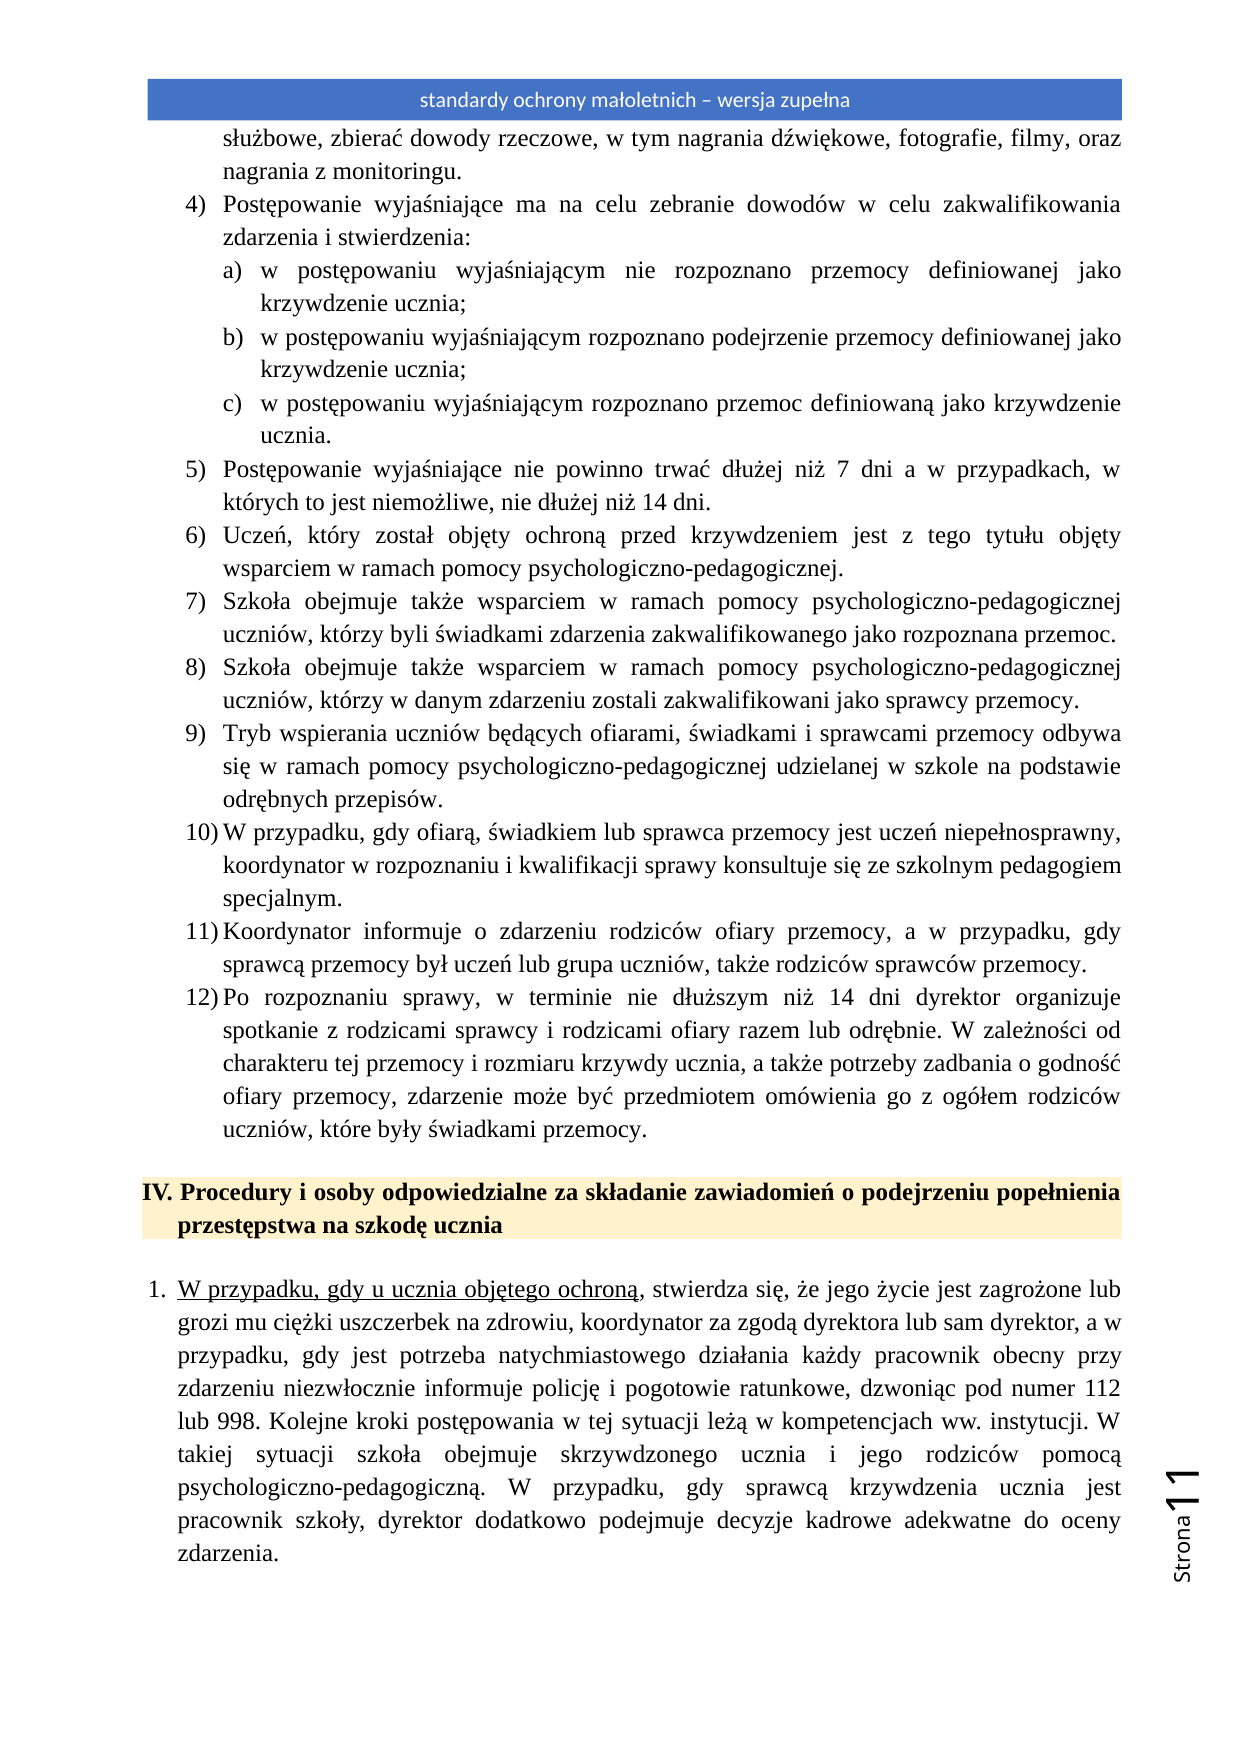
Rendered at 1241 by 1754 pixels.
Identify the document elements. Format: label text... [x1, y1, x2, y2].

list Koordynator informuje o zdarzeniu rodziców ofiary przemocy, a w przypadku, gdy sprawcą przemocy był uczeń lub grupa uczniów, także rodziców sprawców przemocy. [185, 916, 1122, 978]
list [185, 123, 1122, 185]
list Postępowanie wyjaśniające nie powinno trwać dłużej niż 7 dni a w przypadkach, w których to jest niemożliwe, nie dłużej niż 14 dni. [185, 454, 1122, 515]
list w postępowaniu wyjaśniającym nie rozpoznano przemocy definiowanej jako krzywdzenie ucznia; [223, 256, 1122, 317]
list Tryb wspierania uczniów będących ofiarami, świadkami i sprawcami przemocy odbywa się w ramach pomocy psychologiczno-pedagogicznej udzielanej w szkole na podstawie odrębnych przepisów. [185, 718, 1122, 813]
list Szkoła obejmuje także wsparciem w ramach pomocy psychologiczno-pedagogicznej uczniów, którzy w danym zdarzeniu zostali zakwalifikowani jako sprawcy przemocy. [185, 652, 1122, 713]
list w postępowaniu wyjaśniającym rozpoznano podejrzenie przemocy definiowanej jako krzywdzenie ucznia; [223, 322, 1122, 383]
list Uczeń, który został objęty ochroną przed krzywdzeniem jest z tego tytułu objęty wsparciem w ramach pomocy psychologiczno-pedagogicznej. [185, 520, 1122, 581]
list W przypadku, gdy u ucznia objętego ochroną, stwierdza się, że jego życie jest zagrożone lub grozi mu ciężki uszczerbek na zdrowiu, koordynator za zgodą dyrektora lub sam dyrektor, a w przypadku, gdy jest potrzeba natychmiastowego działania każdy pracownik obecny przy zdarzeniu niezwłocznie informuje policję i pogotowie ratunkowe, dzwoniąc pod numer 112 lub 998. Kolejne kroki postępowania w tej sytuacji leżą w kompetencjach ww. instytucji. W takiej sytuacji szkoła obejmuje skrzywdzonego ucznia i jego rodziców pomocą psychologiczno-pedagogiczną. W przypadku, gdy sprawcą krzywdzenia ucznia jest pracownik szkoły, dyrektor dodatkowo podejmuje decyzje kadrowe adekwatne do oceny zdarzenia. [148, 1274, 1122, 1567]
list IV. Procedury i osoby odpowiedzialne za składanie zawiadomień o podejrzeniu popełnienia przestępstwa na szkodę ucznia [142, 1177, 1122, 1239]
list Szkoła obejmuje także wsparciem w ramach pomocy psychologiczno-pedagogicznej uczniów, którzy byli świadkami zdarzenia zakwalifikowanego jako rozpoznana przemoc. [185, 586, 1122, 647]
list w postępowaniu wyjaśniającym rozpoznano przemoc definiowaną jako krzywdzenie ucznia. [223, 388, 1122, 449]
list W przypadku, gdy ofiarą, świadkiem lub sprawca przemocy jest uczeń niepełnosprawny, koordynator w rozpoznaniu i kwalifikacji sprawy konsultuje się ze szkolnym pedagogiem specjalnym. [185, 817, 1122, 912]
list Postępowanie wyjaśniające ma na celu zebranie dowodów w celu zakwalifikowania zdarzenia i stwierdzenia: [185, 189, 1122, 251]
list Po rozpoznaniu sprawy, w terminie nie dłuższym niż 14 dni dyrektor organizuje spotkanie z rodzicami sprawcy i rodzicami ofiary razem lub odrębnie. W zależności od charakteru tej przemocy i rozmiaru krzywdy ucznia, a także potrzeby zadbania o godność ofiary przemocy, zdarzenie może być przedmiotem omówienia go z ogółem rodziców uczniów, które były świadkami przemocy. [185, 982, 1122, 1143]
